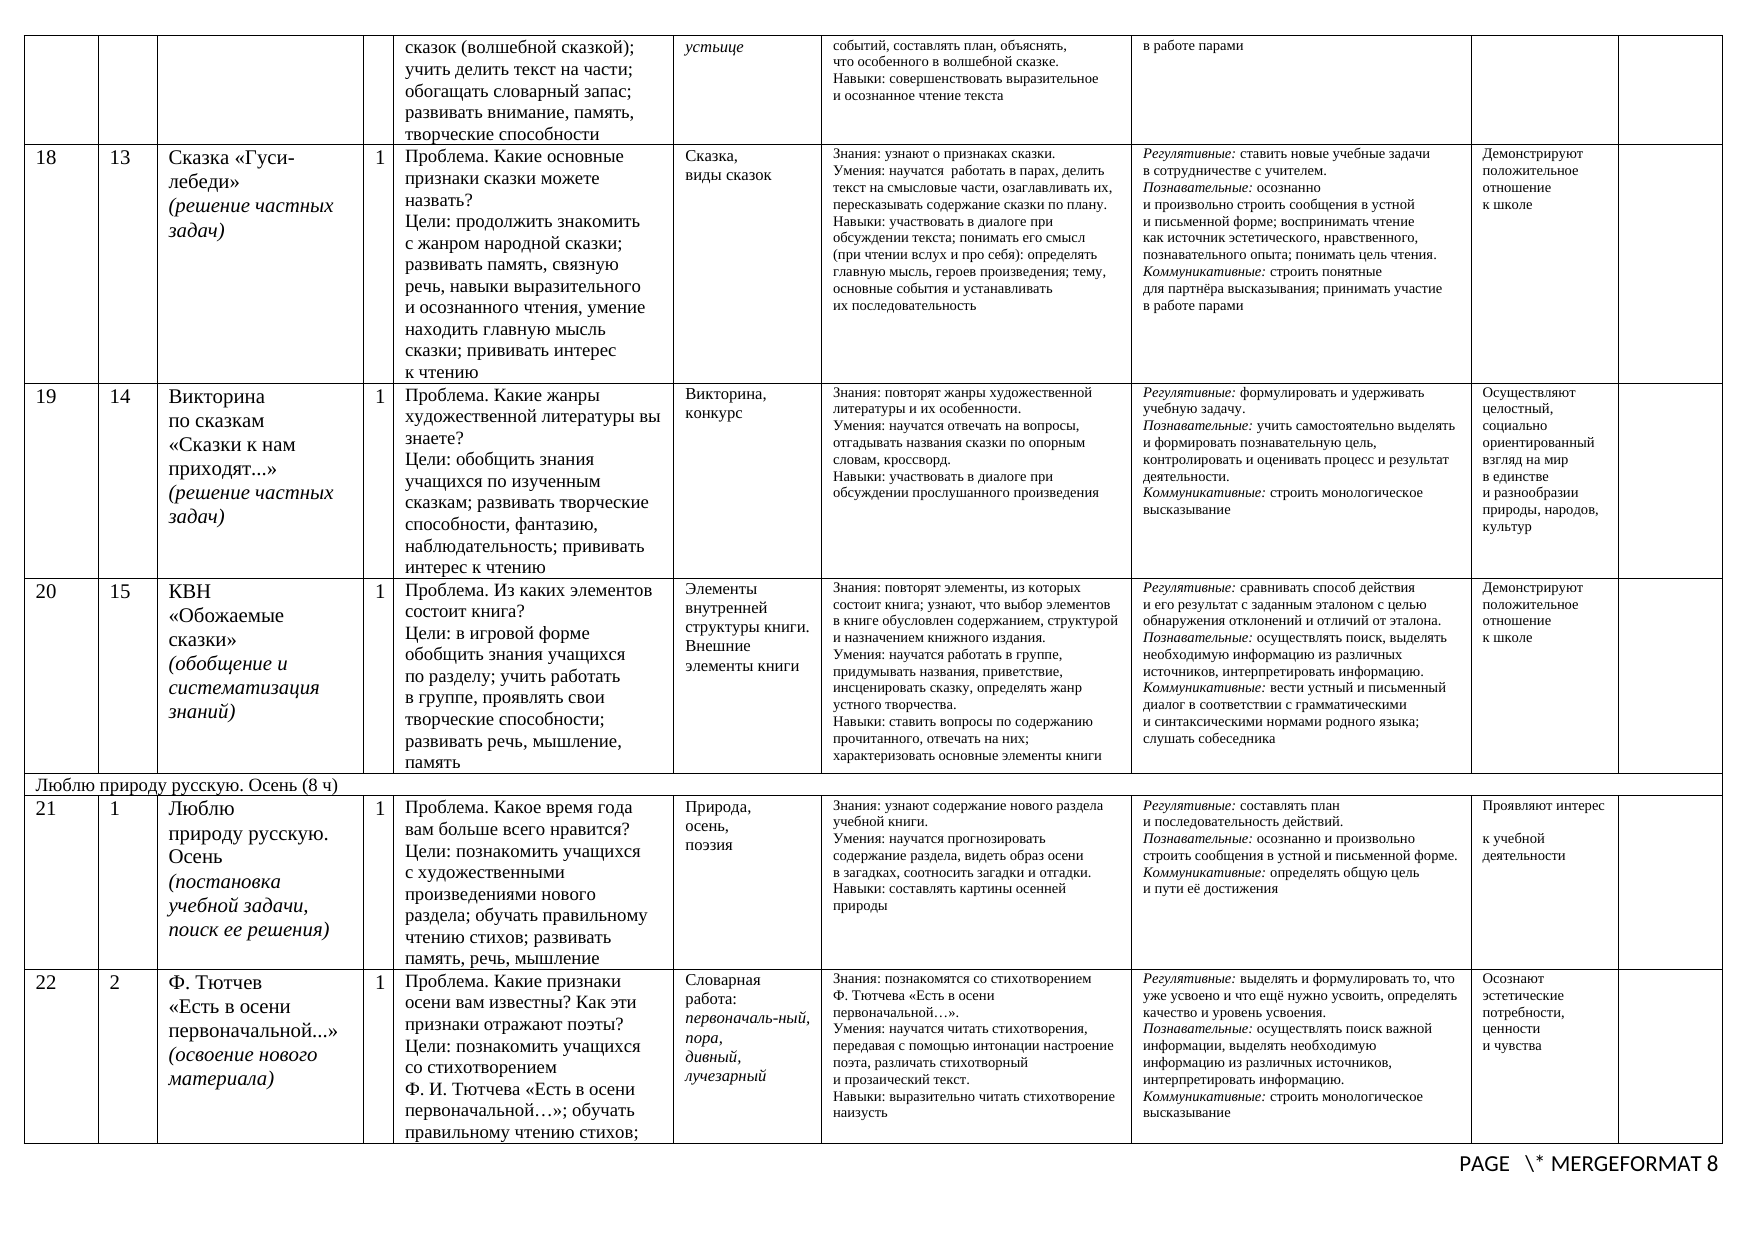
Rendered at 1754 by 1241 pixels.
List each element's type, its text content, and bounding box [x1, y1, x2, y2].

table_cell Природа, осень, поэзия [674, 796, 821, 969]
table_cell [674, 36, 821, 144]
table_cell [1472, 36, 1618, 144]
table_cell 2 [99, 970, 157, 1142]
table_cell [158, 36, 363, 144]
table_cell Регулятивные: ставить новые учебные задачи в сотрудничестве с учителем. Познавательные: осознанно и произвольно строить сообщения в устной и письменной форме; воспринимать чтение как источник эстетического, нравственного, познавательного опыта; понимать цель чтения. Коммуникативные: строить понятные для партнёра высказывания; принимать участие в работе парами [1132, 145, 1471, 382]
table_cell 12 [99, 36, 157, 144]
table_cell Знания: узнают содержание нового раздела учебной книги. Умения: научатся прогнозировать содержание раздела, видеть образ осени в загадках, соотносить загадки и отгадки. Навыки: составлять картины осенней природы [822, 796, 1131, 969]
table_cell 22 [25, 970, 98, 1142]
table_cell 1 [364, 579, 393, 773]
table_cell Осуществляют целостный, социально ориентированный взгляд на мир в единстве и разнообразии природы, народов, культур [1472, 384, 1618, 578]
table_cell Знания: повторят жанры художественной литературы и их особенности. Умения: научатся отвечать на вопросы, отгадывать названия сказки по опорным словам, кроссворд. Навыки: участвовать в диалоге при обсуждении прослушанного произведения [822, 384, 1131, 578]
table_cell 1 [364, 145, 393, 382]
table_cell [1472, 970, 1618, 1142]
table_cell 15 [99, 579, 157, 773]
table_cell [1619, 579, 1722, 773]
table_cell 1 [364, 36, 393, 144]
table_cell [1619, 145, 1722, 382]
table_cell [394, 970, 673, 1142]
table_cell Люблю природу русскую. Осень (8 ч) [25, 774, 1722, 795]
table_cell [1619, 796, 1722, 969]
table_cell Знания: повторят элементы, из которых состоит книга; узнают, что выбор элементов в книге обусловлен содержанием, структурой и назначением книжного издания. Умения: научатся работать в группе, придумывать названия, приветствие, инсценировать сказку, определять жанр устного творчества. Навыки: ставить вопросы по содержанию прочитанного, отвечать на них; характеризовать основные элементы книги [822, 579, 1131, 773]
table_cell Викторина, конкурс [674, 384, 821, 578]
table_cell 21 [25, 796, 98, 969]
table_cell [674, 970, 821, 1142]
table_cell Проблема. Какие жанры художественной литературы вы знаете? Цели: обобщить знания учащихся по изученным сказкам; развивать творческие способности, фантазию, наблюдательность; прививать интерес к чтению [394, 384, 673, 578]
table_cell [1619, 384, 1722, 578]
table_cell Проявляют интерес к учебной деятельности [1472, 796, 1618, 969]
table_cell КВН «Обожаемые сказки» (обобщение и систематизация знаний) [158, 579, 363, 773]
table_cell 13 [99, 145, 157, 382]
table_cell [1132, 36, 1471, 144]
table_cell Знания: узнают о признаках сказки. Умения: научатся работать в парах, делить текст на смысловые части, озаглавливать их, пересказывать содержание сказки по плану. Навыки: участвовать в диалоге при обсуждении текста; понимать его смысл (при чтении вслух и про себя): определять главную мысль, героев произведения; тему, основные события и устанавливать их последовательность [822, 145, 1131, 382]
table_cell 1 [364, 970, 393, 1142]
table_cell Элементы внутренней структуры книги. Внешние элементы книги [674, 579, 821, 773]
table_cell 1 [364, 384, 393, 578]
table_cell Регулятивные: сравнивать способ действия и его результат с заданным эталоном с целью обнаружения отклонений и отличий от эталона. Познавательные: осуществлять поиск, выделять необходимую информацию из различных источников, интерпретировать информацию. Коммуникативные: вести устный и письменный диалог в соответствии с грамматическими и синтаксическими нормами родного языка; слушать собеседника [1132, 579, 1471, 773]
table_cell 17 [25, 36, 98, 144]
table_cell Регулятивные: формулировать и удерживать учебную задачу. Познавательные: учить самостоятельно выделять и формировать познавательную цель, контролировать и оценивать процесс и результат деятельности. Коммуникативные: строить монологическое высказывание [1132, 384, 1471, 578]
table_cell [1619, 36, 1722, 144]
table_cell Люблю природу русскую. Осень (постановка учебной задачи, поиск ее решения) [158, 796, 363, 969]
table_cell Сказка, виды сказок [674, 145, 821, 382]
table_cell Демонстрируют положительное отношение к школе [1472, 579, 1618, 773]
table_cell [1132, 970, 1471, 1142]
table_cell 1 [364, 796, 393, 969]
table_cell Проблема. Из каких элементов состоит книга? Цели: в игровой форме обобщить знания учащихся по разделу; учить работать в группе, проявлять свои творческие способности; развивать речь, мышление, память [394, 579, 673, 773]
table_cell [822, 36, 1131, 144]
table_cell Проблема. Какое время года вам больше всего нравится? Цели: познакомить учащихся с художественными произведениями нового раздела; обучать правильному чтению стихов; развивать память, речь, мышление [394, 796, 673, 969]
table_cell 1 [99, 796, 157, 969]
table_cell Викторина по сказкам «Сказки к нам приходят...» (решение частных задач) [158, 384, 363, 578]
table_cell 20 [25, 579, 98, 773]
table_cell 18 [25, 145, 98, 382]
table_cell Сказка «Гуси-лебеди» (решение частных задач) [158, 145, 363, 382]
table_cell Регулятивные: составлять план и последовательность действий. Познавательные: осознанно и произвольно строить сообщения в устной и письменной форме. Коммуникативные: определять общую цель и пути её достижения [1132, 796, 1471, 969]
table_cell Демонстрируют положительное отношение к школе [1472, 145, 1618, 382]
table_cell [1619, 970, 1722, 1142]
table_cell Проблема. Какие основные признаки сказки можете назвать? Цели: продолжить знакомить с жанром народной сказки; развивать память, связную речь, навыки выразительного и осознанного чтения, умение находить главную мысль сказки; прививать интерес к чтению [394, 145, 673, 382]
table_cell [822, 970, 1131, 1142]
table_cell 19 [25, 384, 98, 578]
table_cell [394, 36, 673, 144]
table_cell 14 [99, 384, 157, 578]
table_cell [158, 970, 363, 1142]
